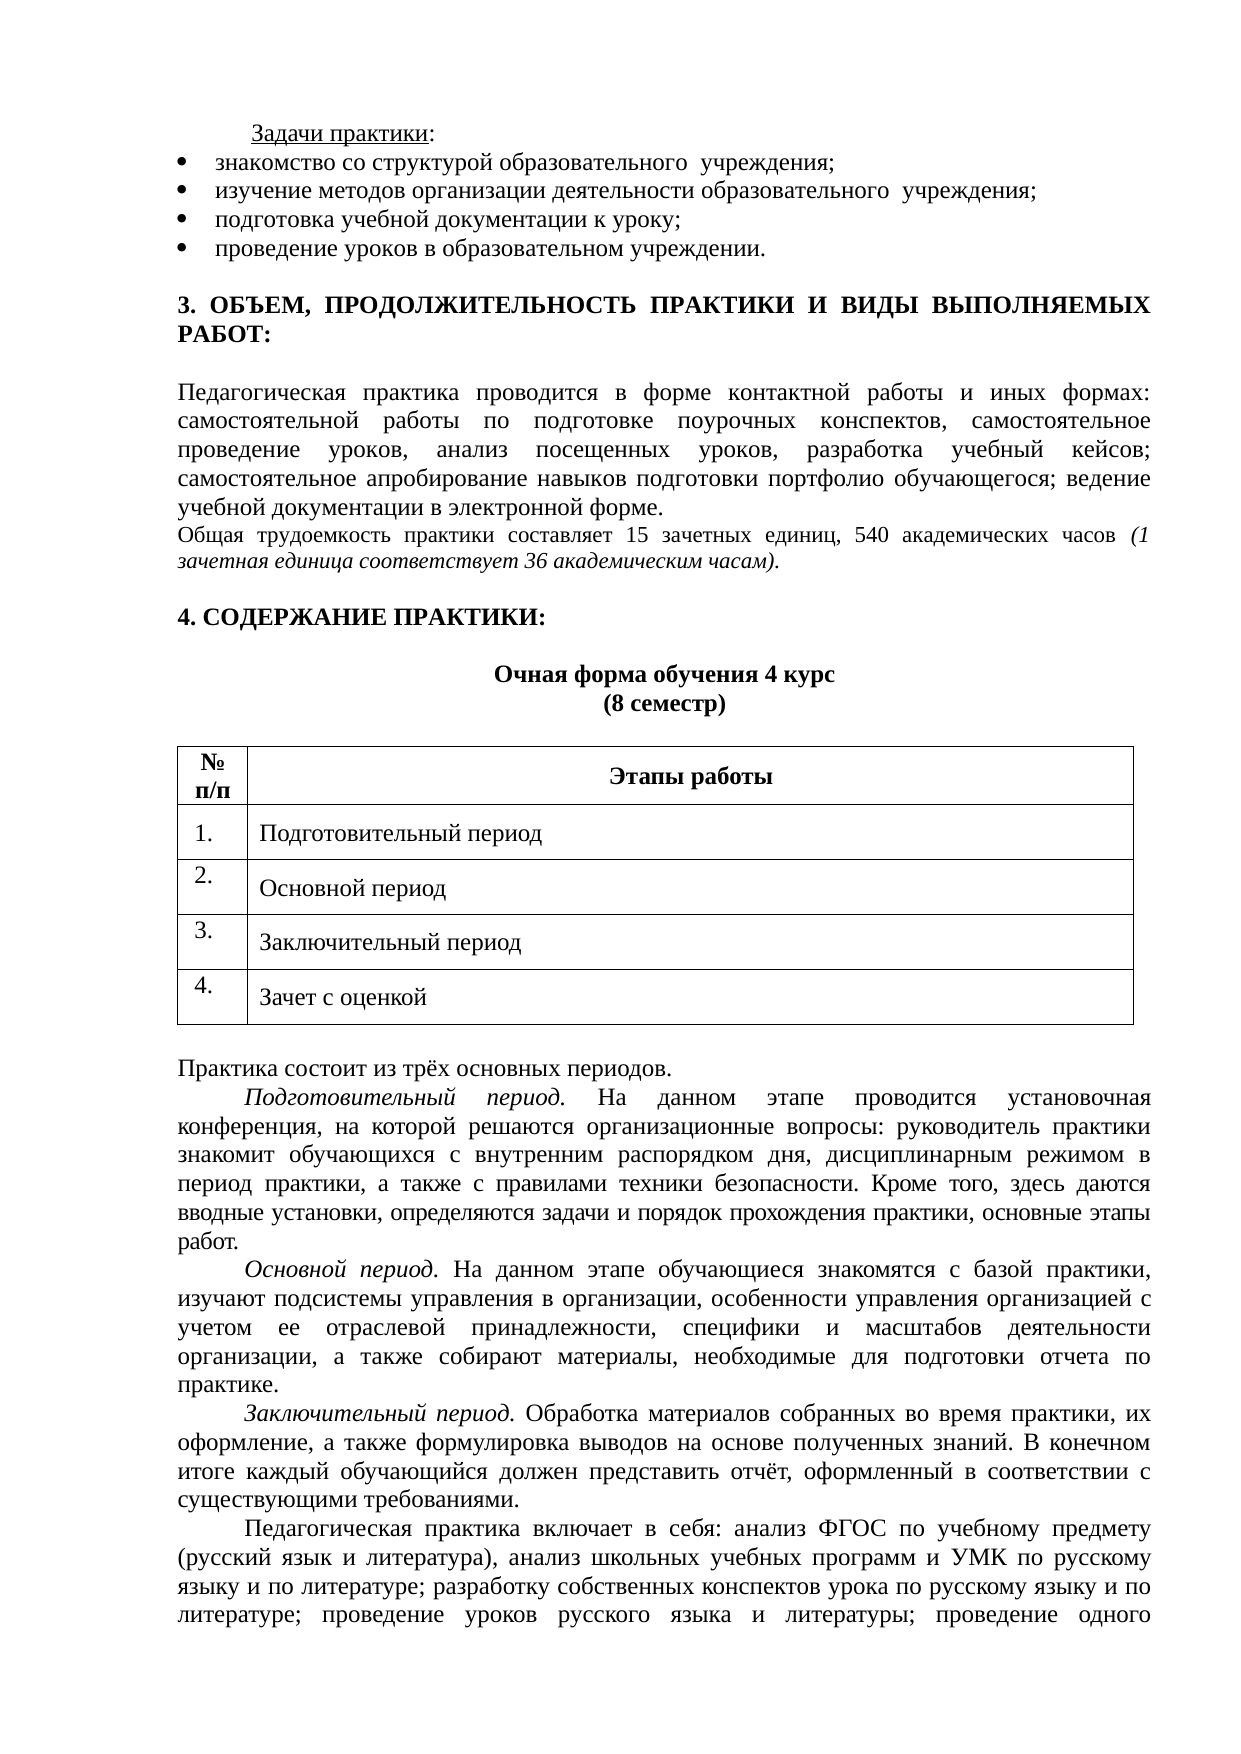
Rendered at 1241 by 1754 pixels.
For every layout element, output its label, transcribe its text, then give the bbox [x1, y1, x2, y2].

table_cell [178, 915, 247, 969]
table_cell Заключительный период [248, 915, 1133, 969]
text Общая трудоемкость практики составляет 15 зачетных единиц, 540 академических часов (1 зачетная единица соответствует 36 академическим часам). [177, 521, 1152, 573]
table_cell Подготовительный период [248, 805, 1133, 859]
text Педагогическая практика проводится в форме контактной работы и иных формах: самостоятельной работы по подготовке поурочных конспектов, самостоятельное проведение уроков, анализ посещенных уроков, разработка учебный кейсов; самостоятельное апробирование навыков подготовки портфолио обучающегося; ведение учебной документации в электронной форме. [177, 377, 1152, 521]
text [177, 1513, 1152, 1628]
text Основной период. На данном этапе обучающиеся знакомятся с базой практики, изучают подсистемы управления в организации, особенности управления организацией с учетом ее отраслевой принадлежности, специфики и масштабов деятельности организации, а также собирают материалы, необходимые для подготовки отчета по практике. [177, 1254, 1152, 1398]
table_cell [178, 805, 247, 859]
text Подготовительный период. На данном этапе проводится установочная конференция, на которой решаются организационные вопросы: руководитель практики знакомит обучающихся с внутренним распорядком дня, дисциплинарным режимом в период практики, а также с правилами техники безопасности. Кроме того, здесь даются вводные установки, определяются задачи и порядок прохождения практики, основные этапы работ. [177, 1082, 1152, 1254]
text Практика состоит из трёх основных периодов. [177, 1053, 1152, 1082]
table_header № п/п [178, 747, 200, 804]
list изучение методов организации деятельности образовательного учреждения; [177, 176, 1152, 204]
table_cell Основной период [248, 860, 1133, 914]
table_header Этапы работы [248, 747, 1133, 804]
table_cell [178, 860, 247, 914]
table_header № п/п [225, 747, 247, 804]
table_cell Зачет с оценкой [248, 970, 1133, 1023]
text (8 семестр) [177, 688, 1152, 717]
subtitle 4. СОДЕРЖАНИЕ ПРАКТИКИ: [177, 602, 1152, 631]
text Заключительный период. Обработка материалов собранных во время практики, их оформление, а также формулировка выводов на основе полученных знаний. В конечном итоге каждый обучающийся должен представить отчёт, оформленный в соответствии с существующими требованиями. [177, 1398, 1152, 1513]
table_cell [178, 970, 247, 1023]
subtitle 3. Объем, ПРОДОЛЖИТЕЛЬНОСТЬ практики и ВИДЫ ВЫПОЛНЯЕМЫХ РАБОТ: [177, 291, 1152, 348]
text Задачи практики: [177, 118, 1152, 147]
list знакомство со структурой образовательного учреждения; [177, 147, 1152, 176]
text Очная форма обучения 4 курс [177, 659, 1152, 688]
list проведение уроков в образовательном учреждении. [177, 233, 1152, 262]
list подготовка учебной документации к уроку; [177, 204, 1152, 233]
